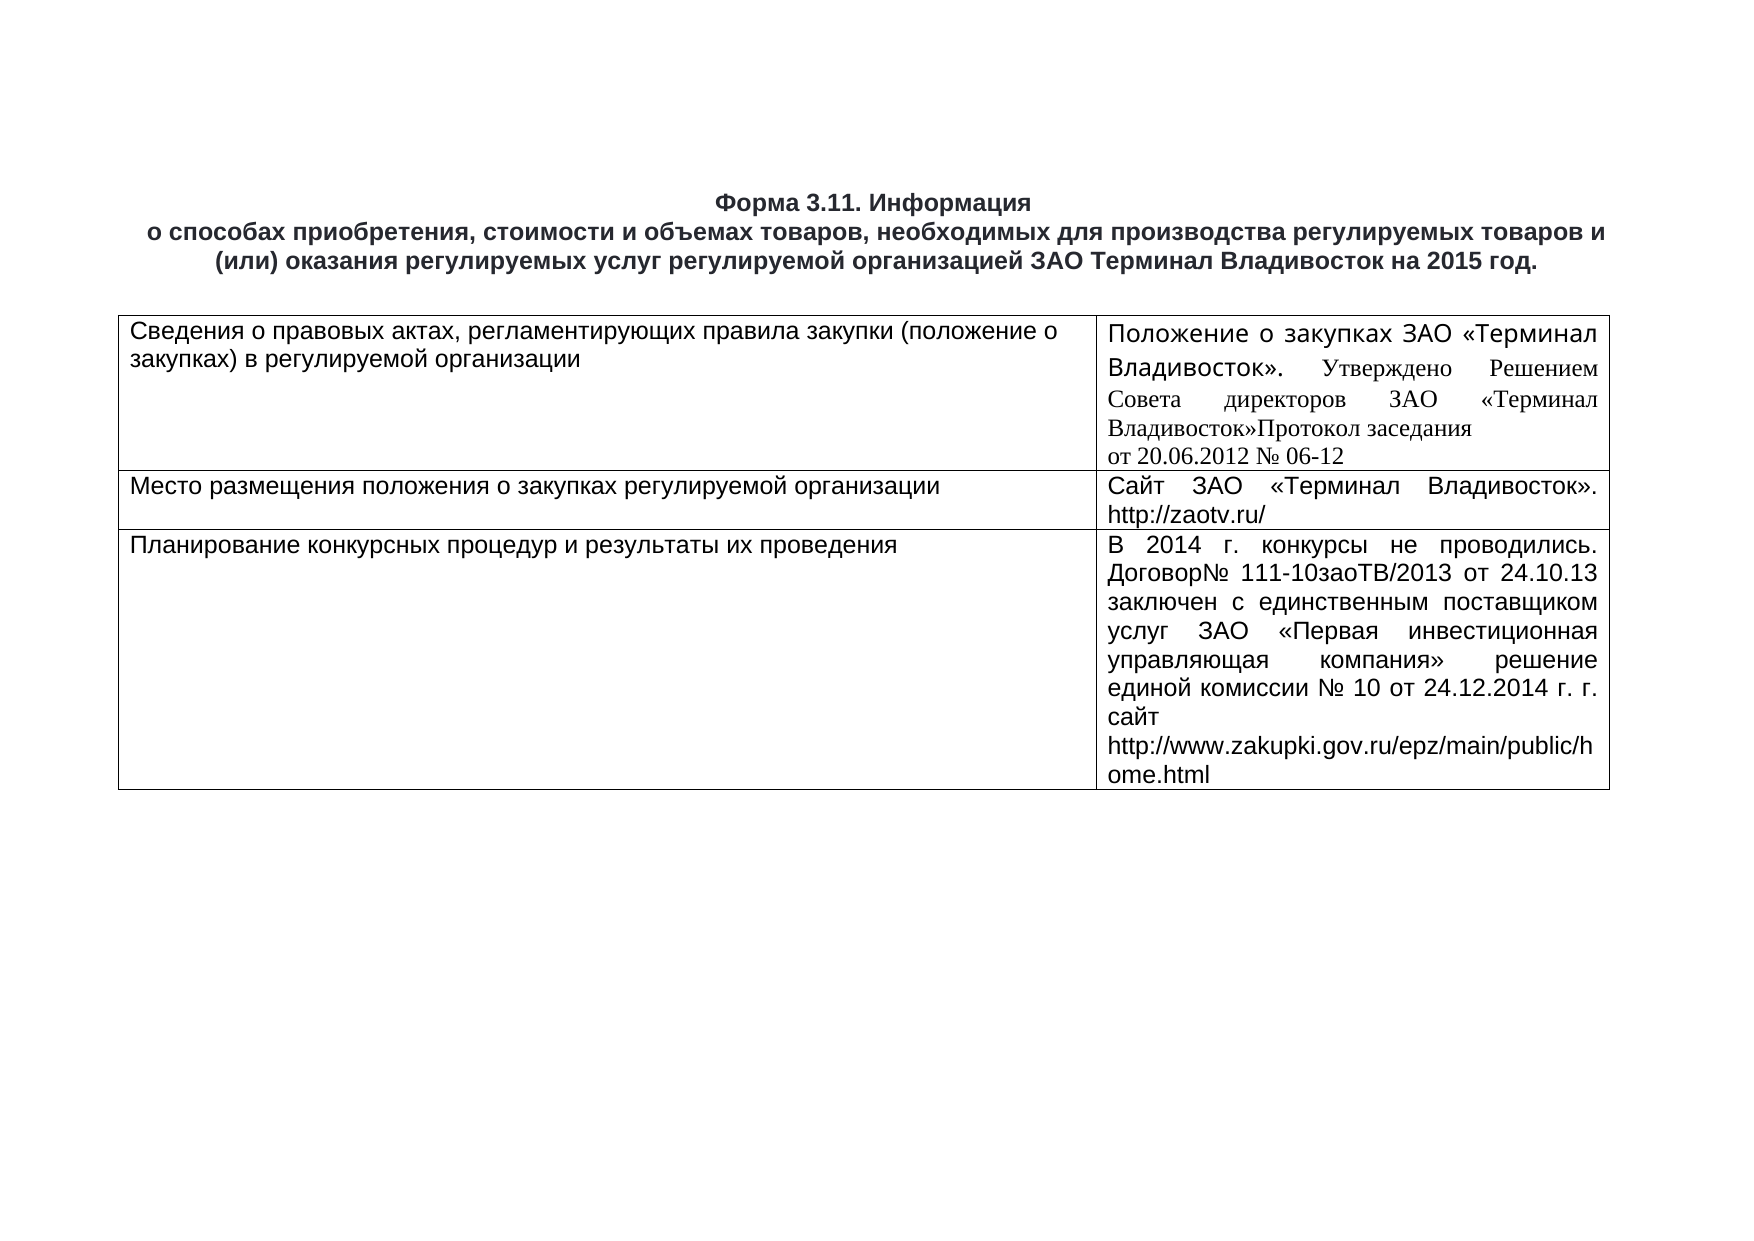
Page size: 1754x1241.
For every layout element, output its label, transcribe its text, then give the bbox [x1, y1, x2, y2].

table_cell Сайт ЗАО «Терминал Владивосток». http://zaotv.ru/ [1097, 471, 1609, 529]
table_cell В 2014 г. конкурсы не проводились. Договор№ 111-10заоТВ/2013 от 24.10.13 заключен с единственным поставщиком услуг ЗАО «Первая инвестиционная управляющая компания» решение единой комиссии № 10 от 24.12.2014 г. г. сайт http://www.zakupki.gov.ru/epz/main/public/home.html [1097, 530, 1609, 788]
subtitle Форма 3.11. Информация о способах приобретения, стоимости и объемах товаров, необходимых для производства регулируемых товаров и (или) оказания регулируемых услуг регулируемой организацией ЗАО Терминал Владивосток на 2015 год. [118, 188, 1636, 275]
table_cell Место размещения положения о закупках регулируемой организации [119, 471, 1096, 529]
table_header Положение о закупках ЗАО «Терминал Владивосток». Утверждено Решением Совета директоров ЗАО «Терминал Владивосток»Протокол заседания от 20.06.2012 № 06-12 [1097, 316, 1609, 470]
table_cell Планирование конкурсных процедур и результаты их проведения [119, 530, 1096, 788]
table_header Сведения о правовых актах, регламентирующих правила закупки (положение о закупках) в регулируемой организации [119, 316, 1096, 470]
